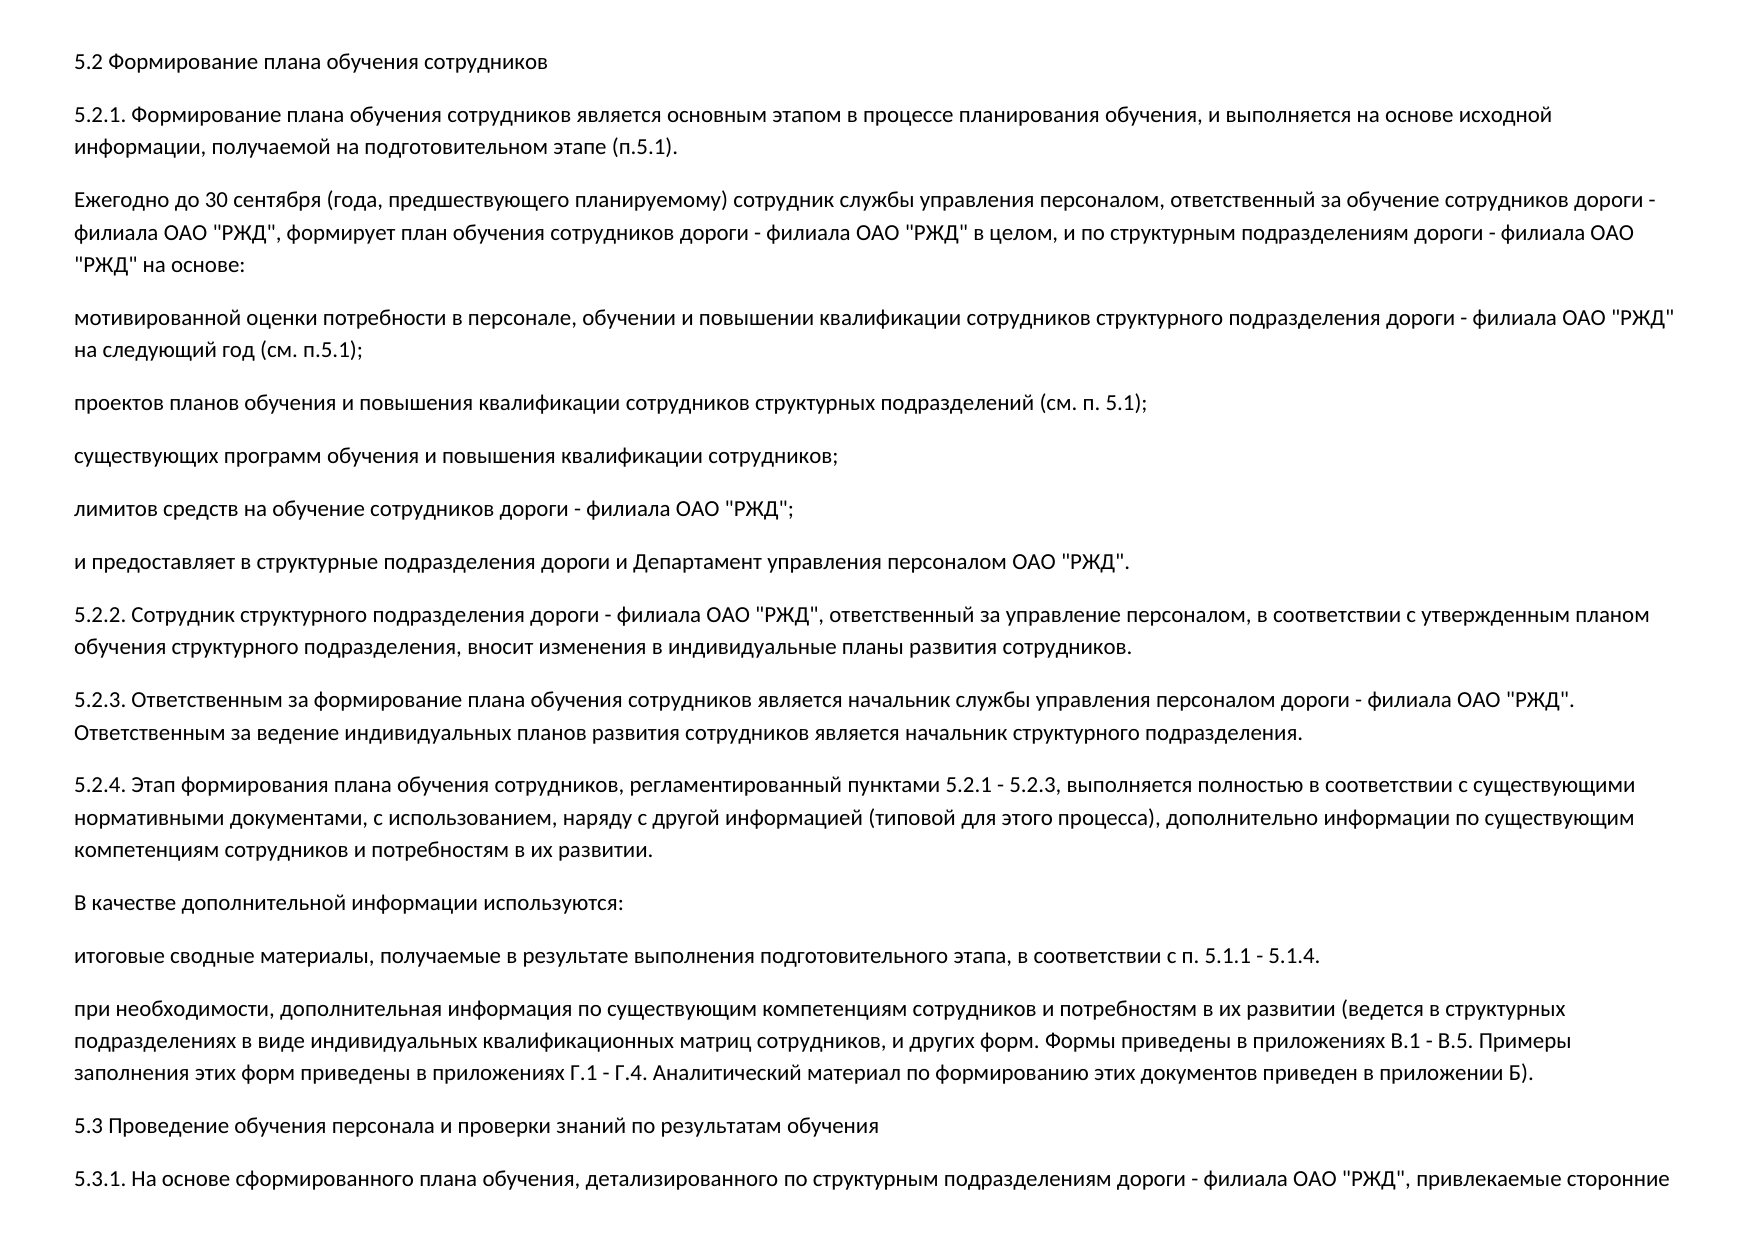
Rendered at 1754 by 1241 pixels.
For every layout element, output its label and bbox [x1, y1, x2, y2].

table_header [74, 47, 1680, 1192]
